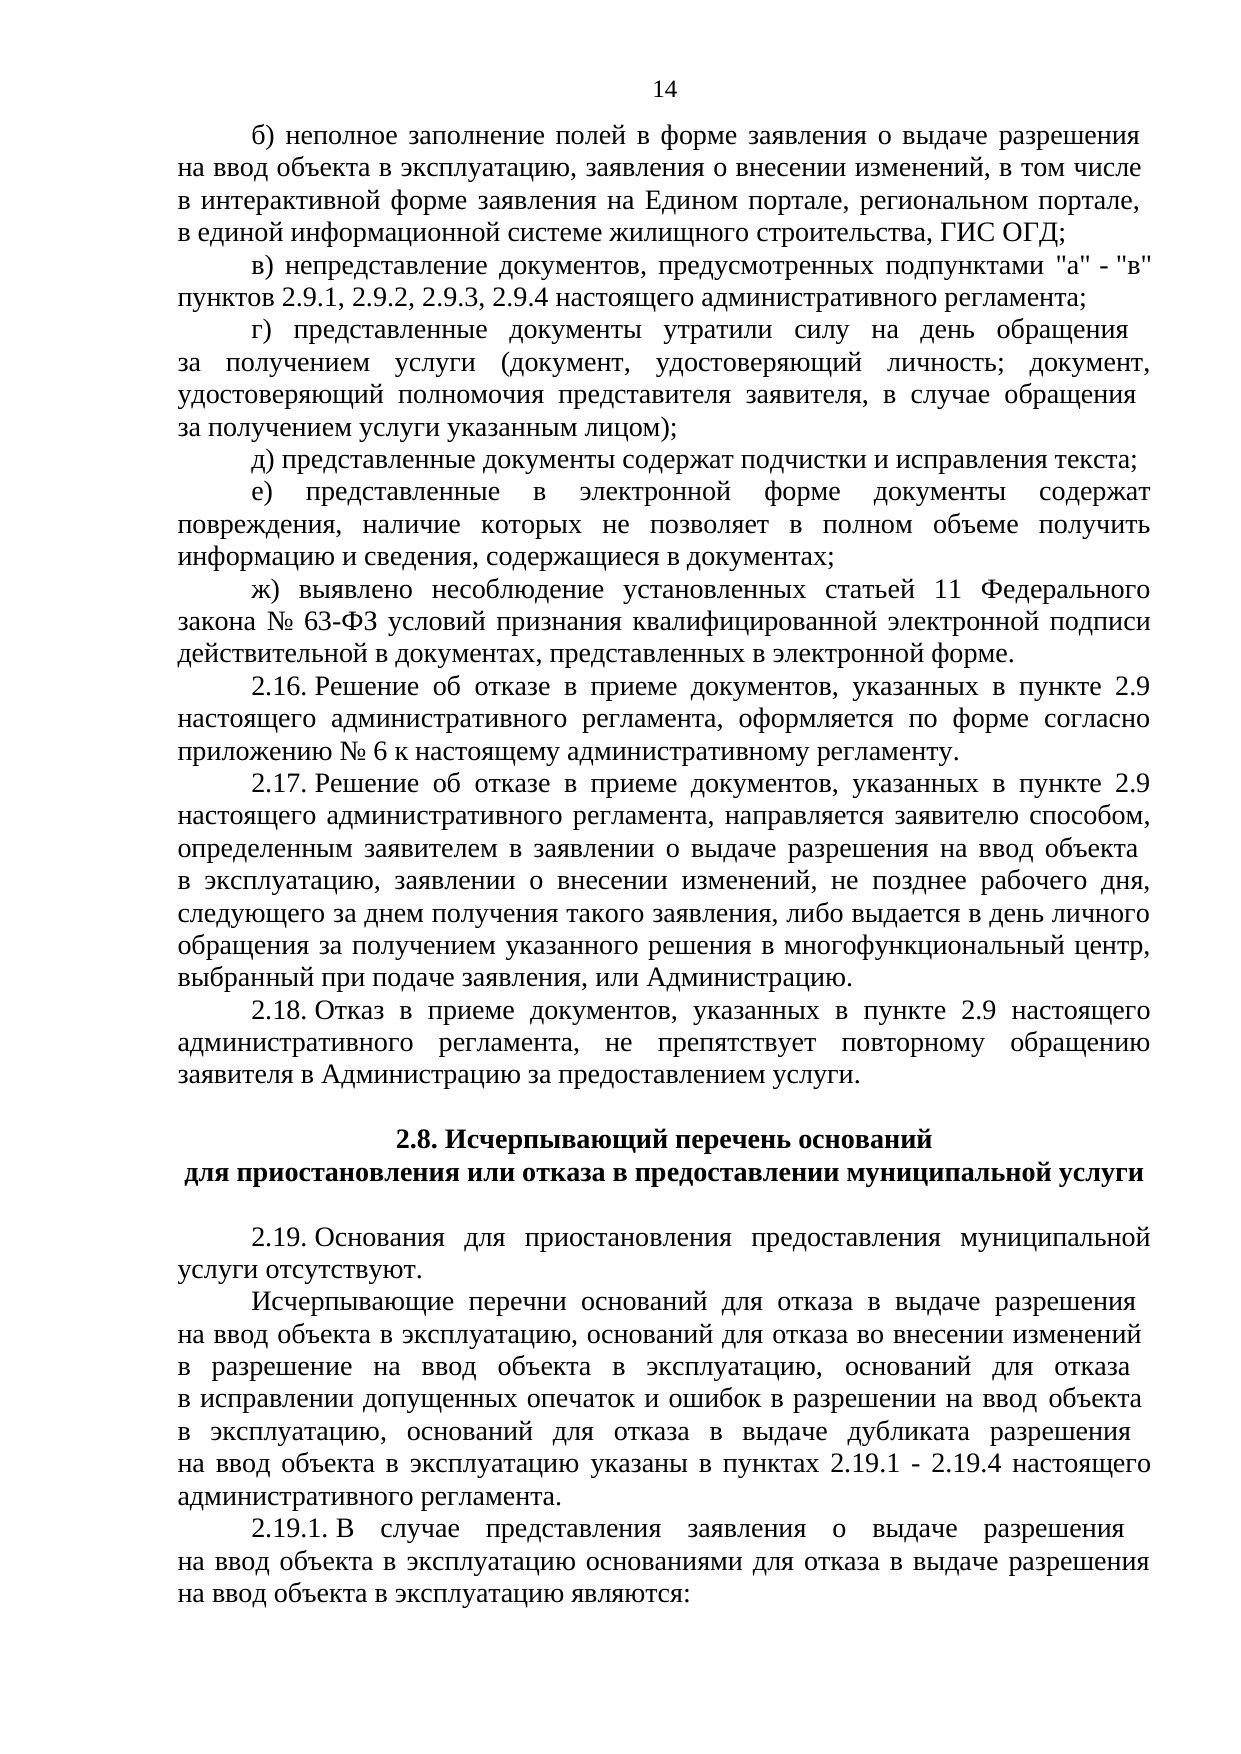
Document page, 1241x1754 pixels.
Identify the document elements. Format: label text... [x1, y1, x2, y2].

text г) представленные документы утратили силу на день обращения за получением услуги (документ, удостоверяющий личность; документ, удостоверяющий полномочия представителя заявителя, в случае обращения за получением услуги указанным лицом); [177, 312, 1152, 442]
text е) представленные в электронной форме документы содержат повреждения, наличие которых не позволяет в полном объеме получить информацию и сведения, содержащиеся в документах; [177, 474, 1152, 572]
text Исчерпывающие перечни оснований для отказа в выдаче разрешения на ввод объекта в эксплуатацию, оснований для отказа во внесении изменений в разрешение на ввод объекта в эксплуатацию, оснований для отказа в исправлении допущенных опечаток и ошибок в разрешении на ввод объекта в эксплуатацию, оснований для отказа в выдаче дубликата разрешения на ввод объекта в эксплуатацию указаны в пунктах 2.19.1 - 2.19.4 настоящего административного регламента. [177, 1284, 1152, 1511]
text ж) выявлено несоблюдение установленных статьей 11 Федерального закона № 63-ФЗ условий признания квалифицированной электронной подписи действительной в документах, представленных в электронной форме. [177, 572, 1152, 669]
text для приостановления или отказа в предоставлении муниципальной услуги [177, 1155, 1152, 1187]
text в) непредставление документов, предусмотренных подпунктами "а" - "в" пунктов 2.9.1, 2.9.2, 2.9.3, 2.9.4 настоящего административного регламента; [177, 248, 1152, 312]
text 2.17. Решение об отказе в приеме документов, указанных в пункте 2.9 настоящего административного регламента, направляется заявителю способом, определенным заявителем в заявлении о выдаче разрешения на ввод объекта в эксплуатацию, заявлении о внесении изменений, не позднее рабочего дня, следующего за днем получения такого заявления, либо выдается в день личного обращения за получением указанного решения в многофункциональный центр, выбранный при подаче заявления, или Администрацию. [177, 766, 1152, 993]
text 2.18. Отказ в приеме документов, указанных в пункте 2.9 настоящего административного регламента, не препятствует повторному обращению заявителя в Администрацию за предоставлением услуги. [177, 993, 1152, 1090]
text д) представленные документы содержат подчистки и исправления текста; [177, 442, 1152, 474]
text 2.19.1. В случае представления заявления о выдаче разрешения на ввод объекта в эксплуатацию основаниями для отказа в выдаче разрешения на ввод объекта в эксплуатацию являются: [177, 1511, 1152, 1608]
text б) неполное заполнение полей в форме заявления о выдаче разрешения на ввод объекта в эксплуатацию, заявления о внесении изменений, в том числе в интерактивной форме заявления на Едином портале, региональном портале, в единой информационной системе жилищного строительства, ГИС ОГД; [177, 118, 1152, 248]
text 2.19. Основания для приостановления предоставления муниципальной услуги отсутствуют. [177, 1219, 1152, 1284]
text 2.8. Исчерпывающий перечень оснований [177, 1122, 1152, 1155]
text 2.16. Решение об отказе в приеме документов, указанных в пункте 2.9 настоящего административного регламента, оформляется по форме согласно приложению № 6 к настоящему административному регламенту. [177, 669, 1152, 766]
